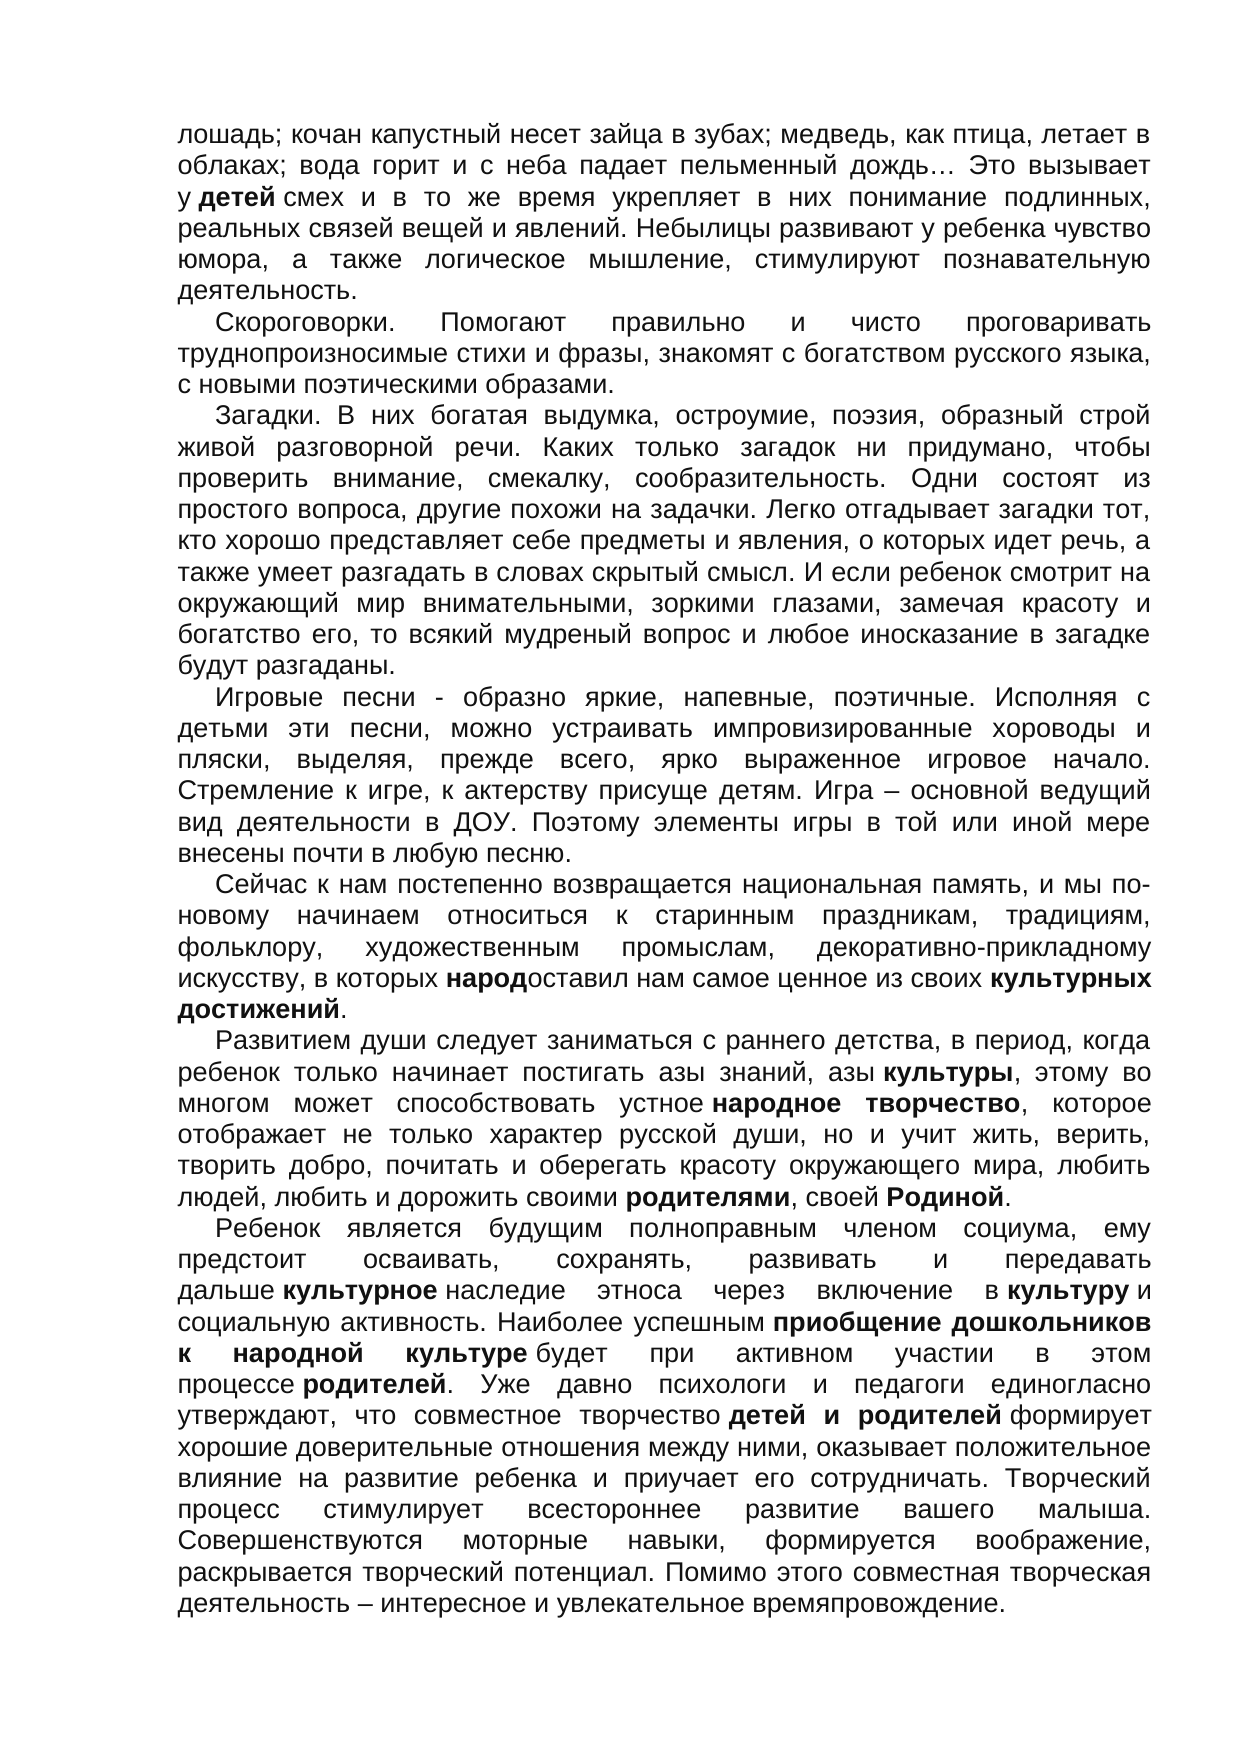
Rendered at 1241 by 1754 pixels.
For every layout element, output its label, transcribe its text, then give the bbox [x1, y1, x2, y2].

text Развитием души следует заниматься с раннего детства, в период, когда ребенок только начинает постигать азы знаний, азы культуры, этому во многом может способствовать устное народное творчество, которое отображает не только характер русской души, но и учит жить, верить, творить добро, почитать и оберегать красоту окружающего мира, любить людей, любить и дорожить своими родителями, своей Родиной. [177, 1024, 1152, 1212]
text Ребенок является будущим полноправным членом социума, ему предстоит осваивать, сохранять, развивать и передавать дальше культурное наследие этноса через включение в культуру и социальную активность. Наиболее успешным приобщение дошкольников к народной культуре будет при активном участии в этом процессе родителей. Уже давно психологи и педагоги единогласно утверждают, что совместное творчество детей и родителей формирует хорошие доверительные отношения между ними, оказывает положительное влияние на развитие ребенка и приучает его сотрудничать. Творческий процесс стимулирует всестороннее развитие вашего малыша. Совершенствуются моторные навыки, формируется воображение, раскрывается творческий потенциал. Помимо этого совместная творческая деятельность – интересное и увлекательное времяпровождение. [177, 1212, 1152, 1618]
text Скороговорки. Помогают правильно и чисто проговаривать труднопроизносимые стихи и фразы, знакомят с богатством русского языка, с новыми поэтическими образами. [177, 306, 1152, 399]
text Игровые песни - образно яркие, напевные, поэтичные. Исполняя с детьми эти песни, можно устраивать импровизированные хороводы и пляски, выделяя, прежде всего, ярко выраженное игровое начало. Стремление к игре, к актерству присуще детям. Игра – основной ведущий вид деятельности в ДОУ. Поэтому элементы игры в той или иной мере внесены почти в любую песню. [177, 681, 1152, 868]
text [177, 118, 1152, 306]
text Сейчас к нам постепенно возвращается национальная память, и мы по-новому начинаем относиться к старинным праздникам, традициям, фольклору, художественным промыслам, декоративно-прикладному искусству, в которых народоставил нам самое ценное из своих культурных достижений. [177, 868, 1152, 1024]
text Загадки. В них богатая выдумка, остроумие, поэзия, образный строй живой разговорной речи. Каких только загадок ни придумано, чтобы проверить внимание, смекалку, сообразительность. Одни состоят из простого вопроса, другие похожи на задачки. Легко отгадывает загадки тот, кто хорошо представляет себе предметы и явления, о которых идет речь, а также умеет разгадать в словах скрытый смысл. И если ребенок смотрит на окружающий мир внимательными, зоркими глазами, замечая красоту и богатство его, то всякий мудреный вопрос и любое иносказание в загадке будут разгаданы. [177, 399, 1152, 681]
